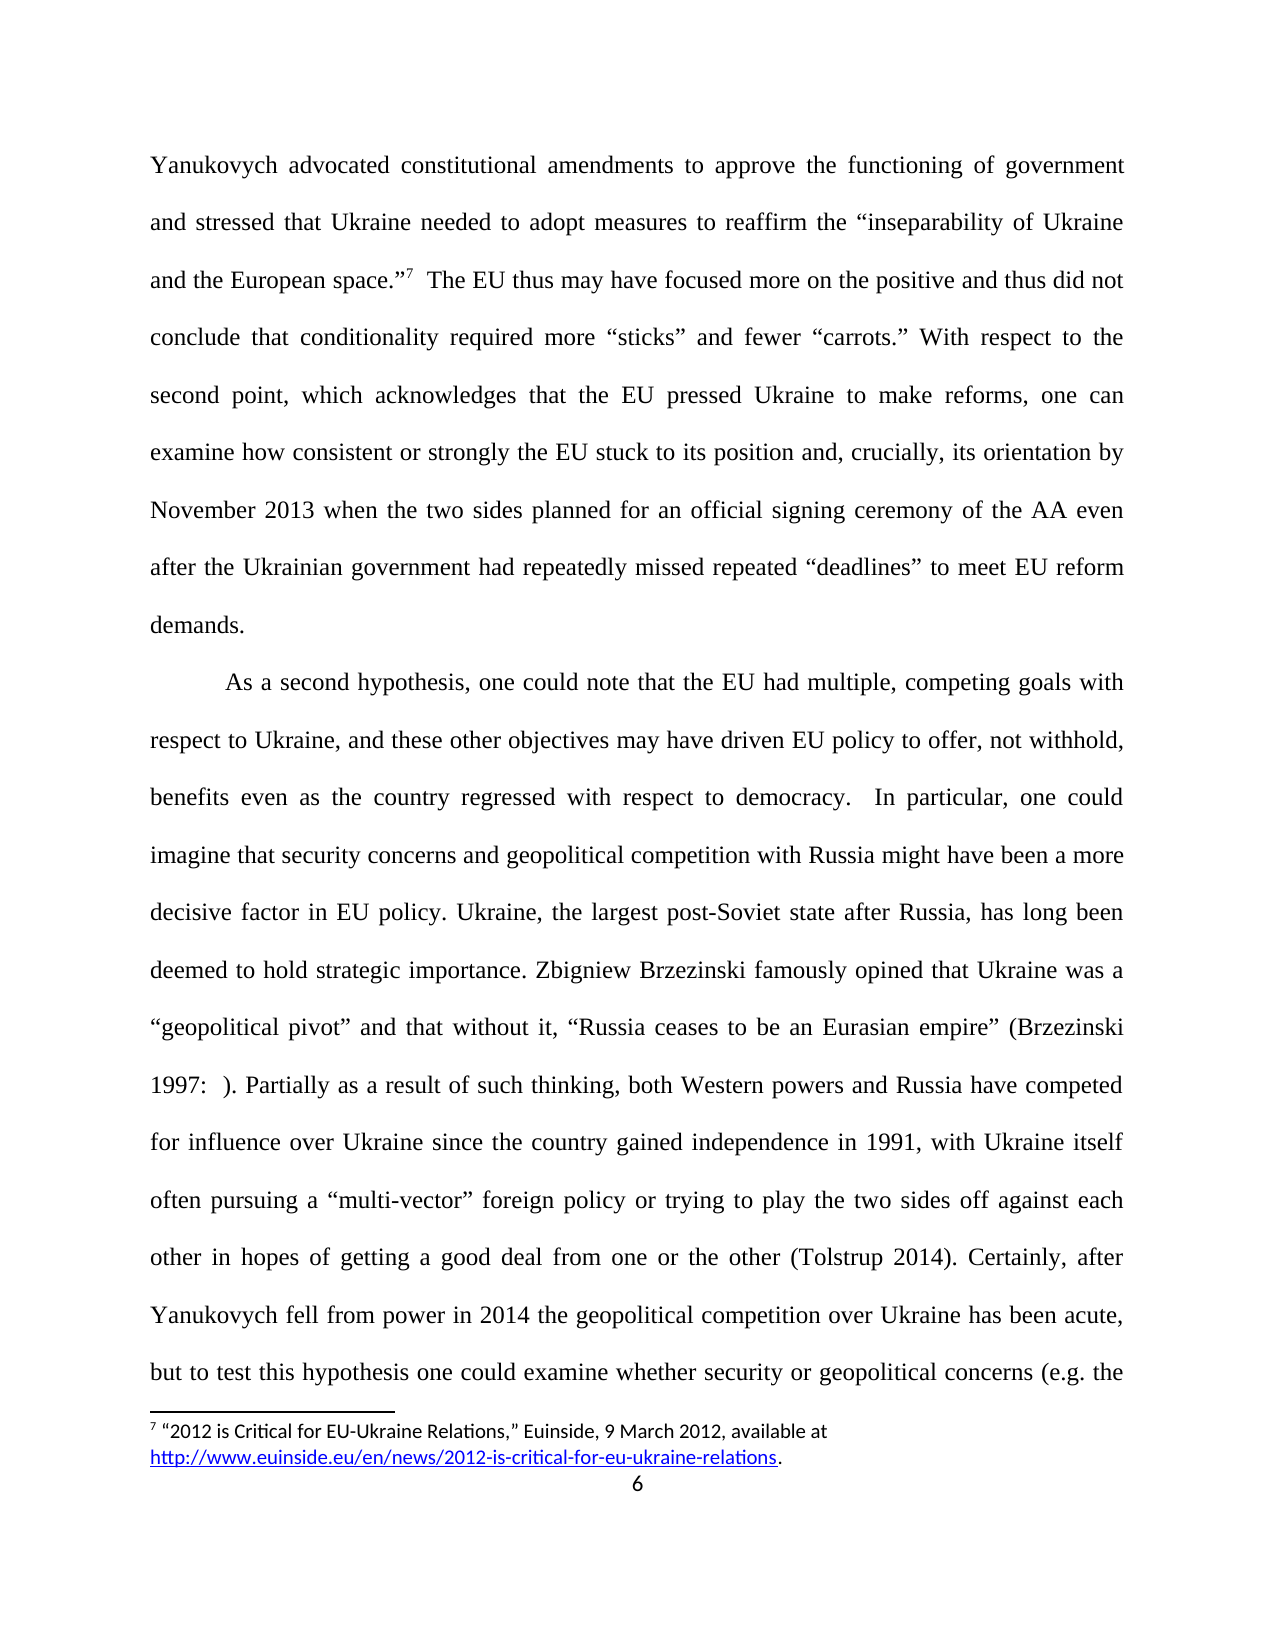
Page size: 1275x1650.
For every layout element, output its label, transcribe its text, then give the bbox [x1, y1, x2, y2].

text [150, 667, 1125, 1386]
text First, one could argue with the assumptions guiding this paper and contend that the alleged puzzle is absent or overstated. In short, one could contend that Yanukovych was no “devil” (democratic regression in Ukraine was that marked) and/or that the EU did not really “dance” with him, meaning that while it was diplomatically engaged with Ukraine it noted democratic shortcomings and applied conditionality by insisting Ukraine take steps (e.g. the freeing of opposition leader Yulia Tymoshenko and other political figures) prior to any major upgrade in EU-Ukrainian ties, including adoption (as opposed to merely initialing) the aforementioned AA. With respect to the first point, one could note that Yanukovych came to power in 2010 via competitive elections and afterwards remained, at minimum, an “electoral democracy,” with opposition parties winning a sizeable percentage of the vote in 2012 parliamentary elections. Furthermore, Yanukovych neither completely turned his back on the EU, nor, rhetorically at least, a commitment to political reform. For example, in January 2012 Yanukovych advocated constitutional amendments to approve the functioning of government and stressed that Ukraine needed to adopt measures to reaffirm the “inseparability of Ukraine and the European space.” The EU thus may have focused more on the positive and thus did not conclude that conditionality required more “sticks” and fewer “carrots.” With respect to the second point, which acknowledges that the EU pressed Ukraine to make reforms, one can examine how consistent or strongly the EU stuck to its position and, crucially, its orientation by November 2013 when the two sides planned for an official signing ceremony of the AA even after the Ukrainian government had repeatedly missed repeated “deadlines” to meet EU reform demands. [150, 150, 1125, 639]
